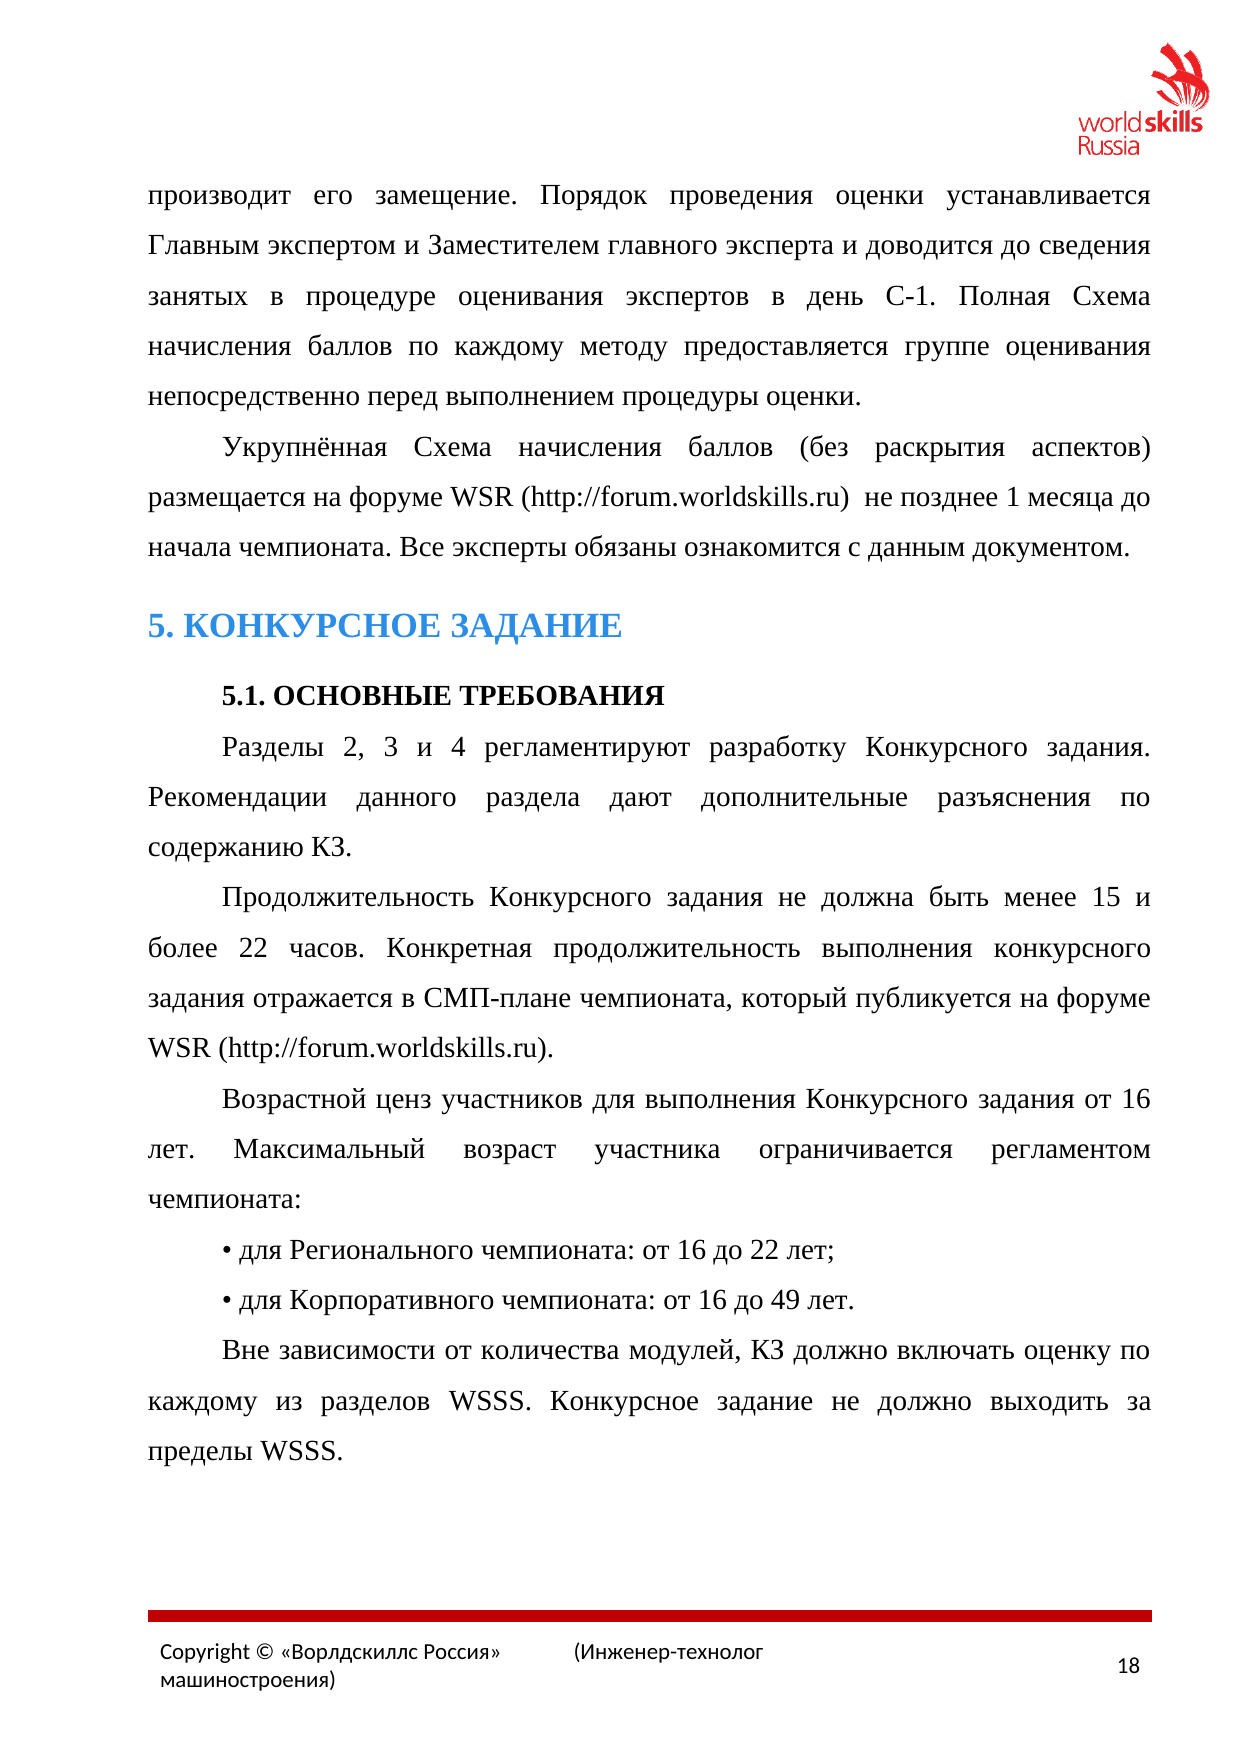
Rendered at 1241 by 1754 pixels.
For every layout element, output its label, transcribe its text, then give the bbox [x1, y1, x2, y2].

text Вне зависимости от количества модулей, КЗ должно включать оценку по каждому из разделов WSSS. Конкурсное задание не должно выходить за пределы WSSS. [148, 1332, 1152, 1467]
text Укрупнённая Схема начисления баллов (без раскрытия аспектов) размещается на форуме WSR (http://forum.worldskills.ru) не позднее 1 месяца до начала чемпионата. Все эксперты обязаны ознакомится с данным документом. [148, 429, 1152, 563]
text 5. КОНКУРСНОЕ ЗАДАНИЕ [148, 604, 1152, 645]
text Разделы 2, 3 и 4 регламентируют разработку Конкурсного задания. Рекомендации данного раздела дают дополнительные разъяснения по содержанию КЗ. [148, 729, 1152, 863]
text Возрастной ценз участников для выполнения Конкурсного задания от 16 лет. Максимальный возраст участника ограничивается регламентом чемпионата: [148, 1081, 1152, 1215]
picture [1078, 42, 1235, 155]
text 5.1. ОСНОВНЫЕ ТРЕБОВАНИЯ [148, 678, 1152, 712]
text Продолжительность Конкурсного задания не должна быть менее 15 и более 22 часов. Конкретная продолжительность выполнения конкурсного задания отражается в СМП-плане чемпионата, который публикуется на форуме WSR (http://forum.worldskills.ru). [148, 879, 1152, 1064]
text • для Регионального чемпионата: от 16 до 22 лет; [148, 1232, 1152, 1265]
text • для Корпоративного чемпионата: от 16 до 49 лет. [148, 1282, 1152, 1316]
